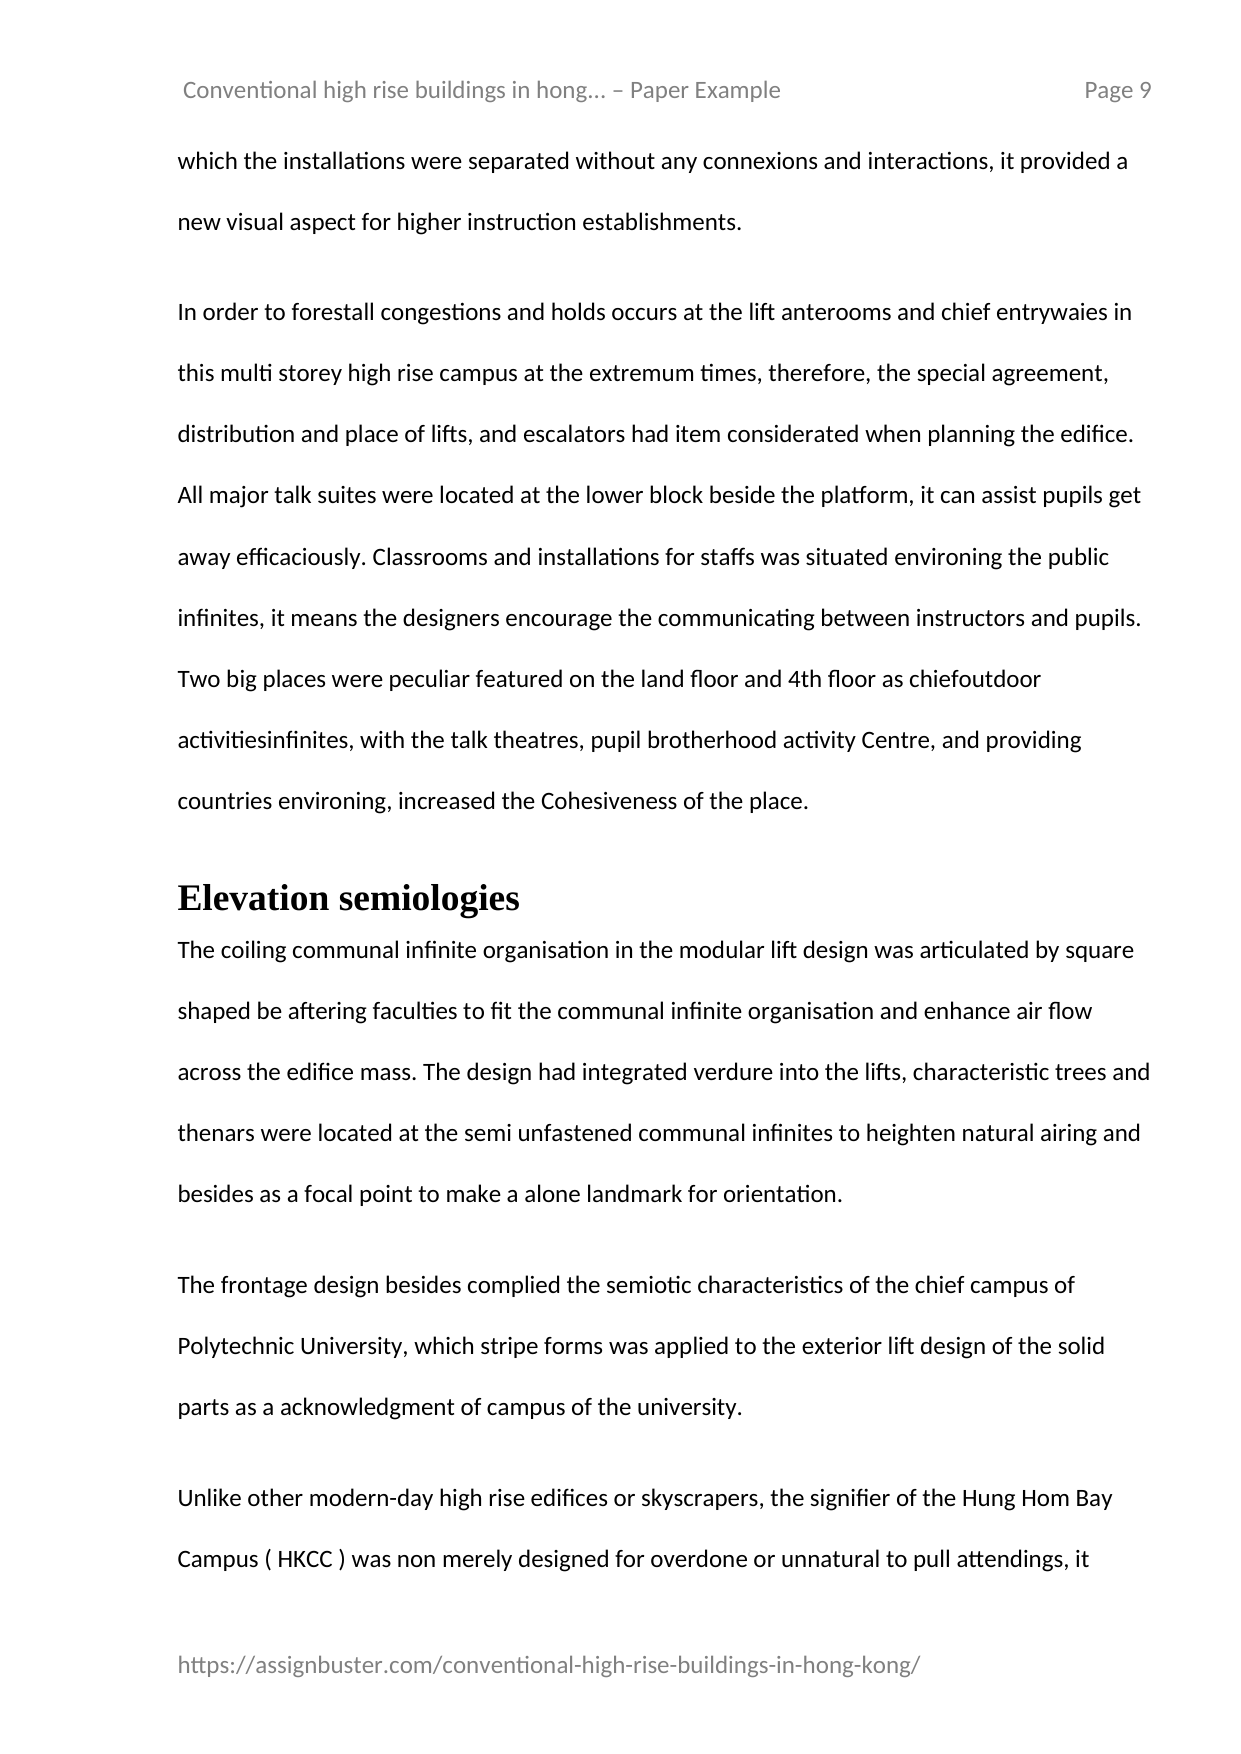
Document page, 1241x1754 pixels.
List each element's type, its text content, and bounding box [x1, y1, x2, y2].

text The frontage design besides complied the semiotic characteristics of the chief campus of Polytechnic University, which stripe forms was applied to the exterior lift design of the solid parts as a acknowledgment of campus of the university. [177, 1269, 1152, 1422]
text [177, 145, 1152, 237]
subtitle Elevation semiologies [177, 875, 1152, 918]
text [177, 1482, 1152, 1573]
text In order to forestall congestions and holds occurs at the lift anterooms and chief entrywaies in this multi storey high rise campus at the extremum times, therefore, the special agreement, distribution and place of lifts, and escalators had item considerated when planning the edifice. All major talk suites were located at the lower block beside the platform, it can assist pupils get away efficaciously. Classrooms and installations for staffs was situated environing the public infinites, it means the designers encourage the communicating between instructors and pupils. Two big places were peculiar featured on the land floor and 4th floor as chiefoutdoor activitiesinfinites, with the talk theatres, pupil brotherhood activity Centre, and providing countries environing, increased the Cohesiveness of the place. [177, 297, 1152, 815]
text The coiling communal infinite organisation in the modular lift design was articulated by square shaped be aftering faculties to fit the communal infinite organisation and enhance air flow across the edifice mass. The design had integrated verdure into the lifts, characteristic trees and thenars were located at the semi unfastened communal infinites to heighten natural airing and besides as a focal point to make a alone landmark for orientation. [177, 934, 1152, 1209]
